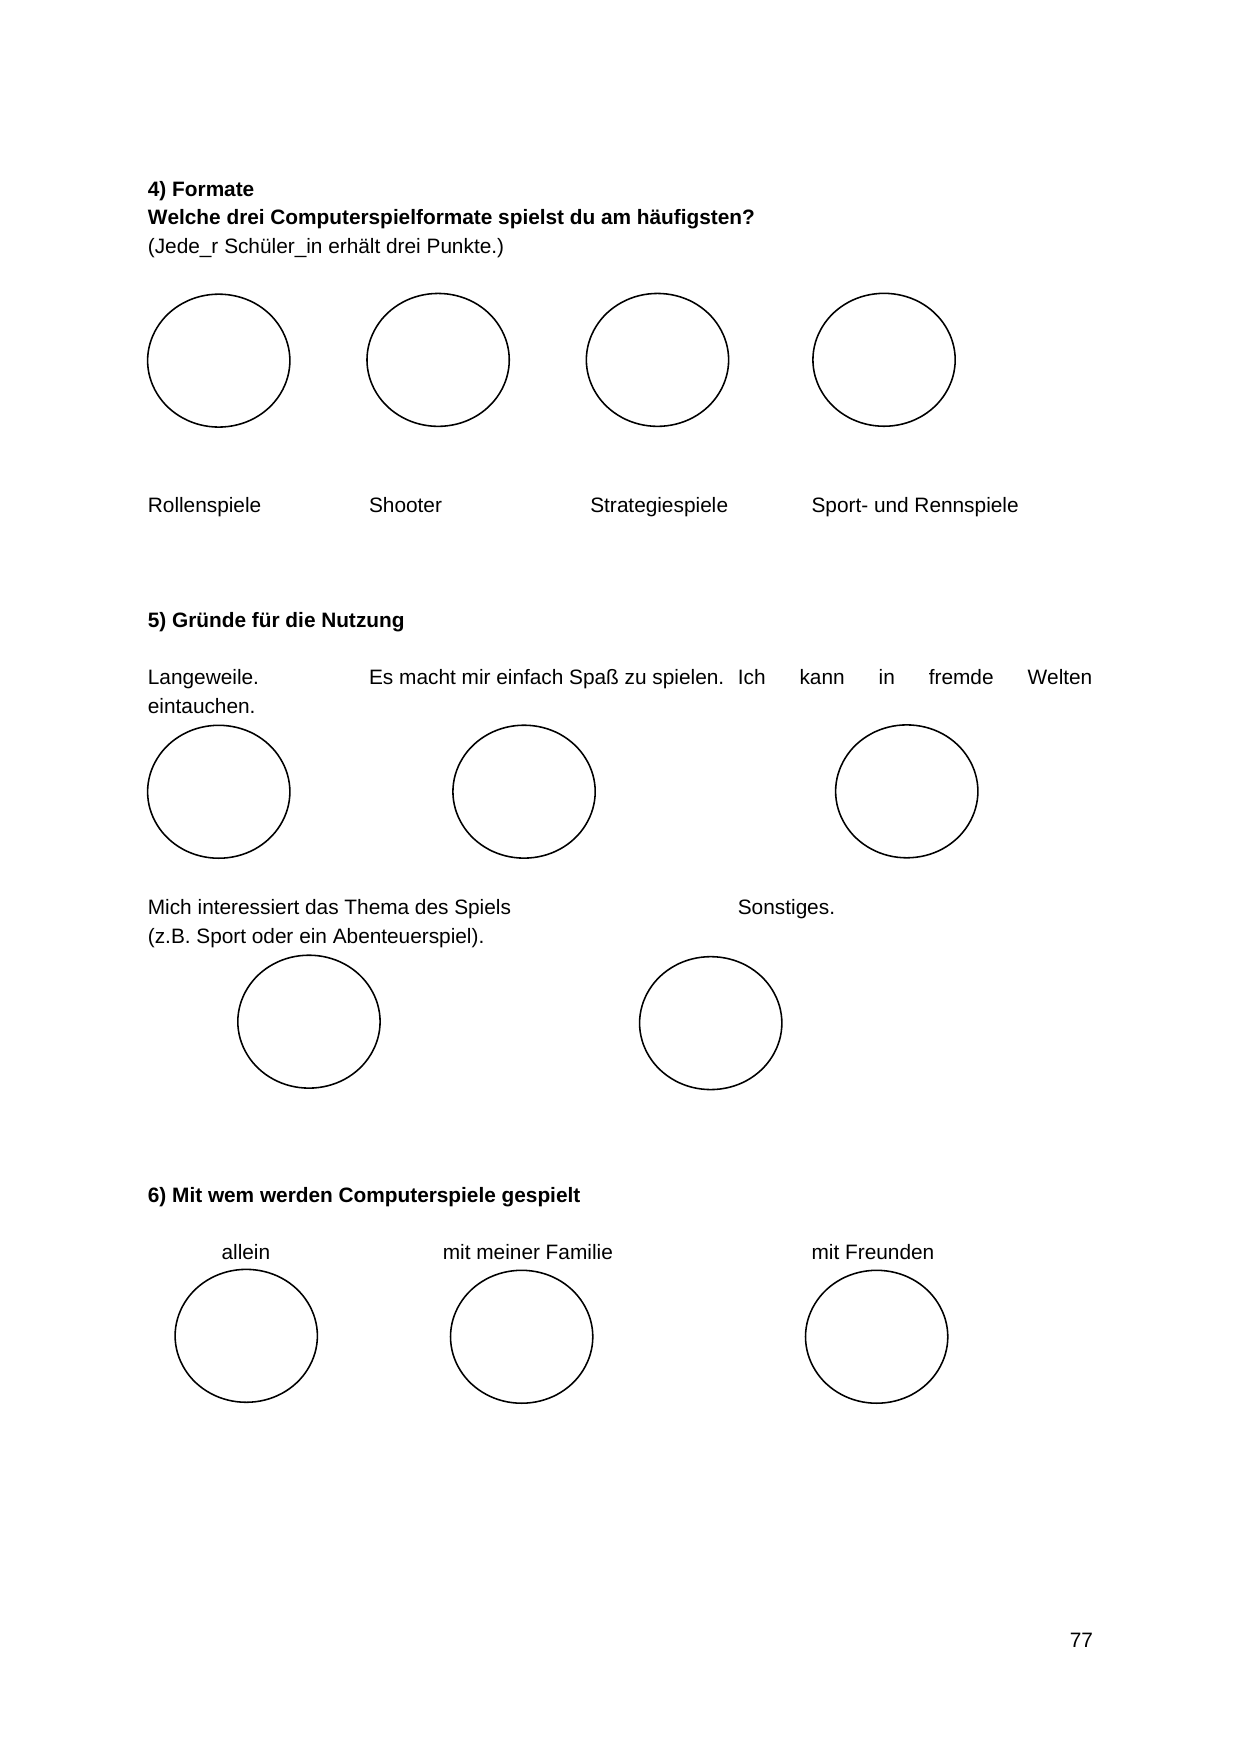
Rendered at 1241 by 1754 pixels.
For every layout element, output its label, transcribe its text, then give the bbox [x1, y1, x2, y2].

text (Jede_r Schüler_in erhält drei Punkte.) [148, 234, 1092, 258]
text 5) Gründe für die Nutzung [148, 608, 1092, 632]
text 6) Mit wem werden Computerspiele gespielt [148, 1183, 1092, 1207]
text 4) Formate [148, 176, 1092, 200]
text allein mit meiner Familie mit Freunden [148, 1240, 1092, 1264]
text Welche drei Computerspielformate spielst du am häufigsten? [148, 205, 1092, 229]
text (z.B. Sport oder ein Abenteuerspiel). [148, 924, 1092, 948]
text Langeweile. Es macht mir einfach Spaß zu spielen. Ich kann in fremde Welten eintauchen. [148, 665, 1092, 718]
text Mich interessiert das Thema des Spiels Sonstiges. [148, 895, 1092, 919]
text Rollenspiele Shooter Strategiespiele Sport- und Rennspiele [148, 493, 1092, 517]
